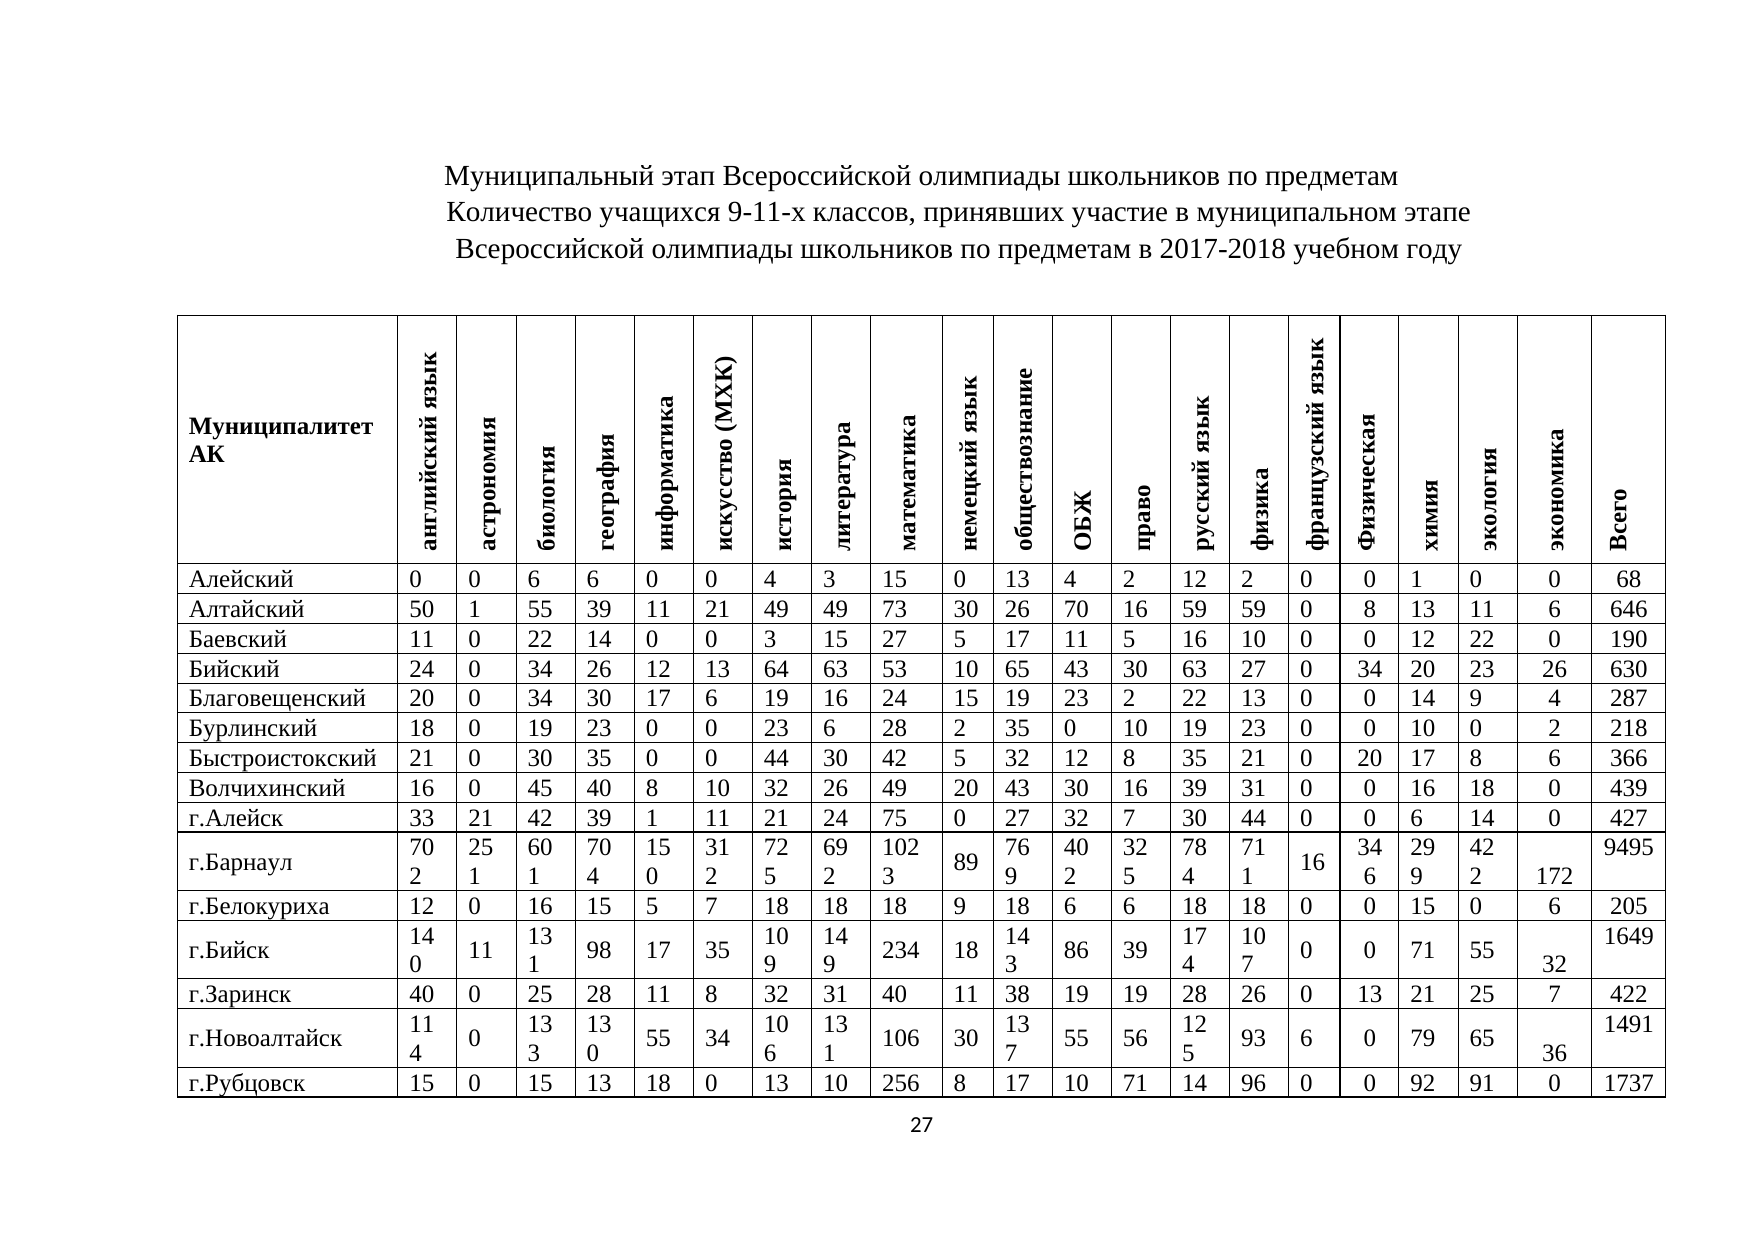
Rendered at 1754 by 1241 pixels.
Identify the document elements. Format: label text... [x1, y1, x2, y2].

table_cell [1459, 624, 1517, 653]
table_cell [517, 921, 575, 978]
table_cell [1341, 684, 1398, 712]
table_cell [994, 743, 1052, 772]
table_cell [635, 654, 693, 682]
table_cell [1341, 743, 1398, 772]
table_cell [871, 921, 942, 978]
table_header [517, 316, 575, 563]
list Количество учащихся 9-11-х классов, принявших участие в муниципальном этапе [252, 194, 1665, 228]
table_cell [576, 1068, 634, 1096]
list Всероссийской олимпиады школьников по предметам в 2017-2018 учебном году [252, 231, 1665, 264]
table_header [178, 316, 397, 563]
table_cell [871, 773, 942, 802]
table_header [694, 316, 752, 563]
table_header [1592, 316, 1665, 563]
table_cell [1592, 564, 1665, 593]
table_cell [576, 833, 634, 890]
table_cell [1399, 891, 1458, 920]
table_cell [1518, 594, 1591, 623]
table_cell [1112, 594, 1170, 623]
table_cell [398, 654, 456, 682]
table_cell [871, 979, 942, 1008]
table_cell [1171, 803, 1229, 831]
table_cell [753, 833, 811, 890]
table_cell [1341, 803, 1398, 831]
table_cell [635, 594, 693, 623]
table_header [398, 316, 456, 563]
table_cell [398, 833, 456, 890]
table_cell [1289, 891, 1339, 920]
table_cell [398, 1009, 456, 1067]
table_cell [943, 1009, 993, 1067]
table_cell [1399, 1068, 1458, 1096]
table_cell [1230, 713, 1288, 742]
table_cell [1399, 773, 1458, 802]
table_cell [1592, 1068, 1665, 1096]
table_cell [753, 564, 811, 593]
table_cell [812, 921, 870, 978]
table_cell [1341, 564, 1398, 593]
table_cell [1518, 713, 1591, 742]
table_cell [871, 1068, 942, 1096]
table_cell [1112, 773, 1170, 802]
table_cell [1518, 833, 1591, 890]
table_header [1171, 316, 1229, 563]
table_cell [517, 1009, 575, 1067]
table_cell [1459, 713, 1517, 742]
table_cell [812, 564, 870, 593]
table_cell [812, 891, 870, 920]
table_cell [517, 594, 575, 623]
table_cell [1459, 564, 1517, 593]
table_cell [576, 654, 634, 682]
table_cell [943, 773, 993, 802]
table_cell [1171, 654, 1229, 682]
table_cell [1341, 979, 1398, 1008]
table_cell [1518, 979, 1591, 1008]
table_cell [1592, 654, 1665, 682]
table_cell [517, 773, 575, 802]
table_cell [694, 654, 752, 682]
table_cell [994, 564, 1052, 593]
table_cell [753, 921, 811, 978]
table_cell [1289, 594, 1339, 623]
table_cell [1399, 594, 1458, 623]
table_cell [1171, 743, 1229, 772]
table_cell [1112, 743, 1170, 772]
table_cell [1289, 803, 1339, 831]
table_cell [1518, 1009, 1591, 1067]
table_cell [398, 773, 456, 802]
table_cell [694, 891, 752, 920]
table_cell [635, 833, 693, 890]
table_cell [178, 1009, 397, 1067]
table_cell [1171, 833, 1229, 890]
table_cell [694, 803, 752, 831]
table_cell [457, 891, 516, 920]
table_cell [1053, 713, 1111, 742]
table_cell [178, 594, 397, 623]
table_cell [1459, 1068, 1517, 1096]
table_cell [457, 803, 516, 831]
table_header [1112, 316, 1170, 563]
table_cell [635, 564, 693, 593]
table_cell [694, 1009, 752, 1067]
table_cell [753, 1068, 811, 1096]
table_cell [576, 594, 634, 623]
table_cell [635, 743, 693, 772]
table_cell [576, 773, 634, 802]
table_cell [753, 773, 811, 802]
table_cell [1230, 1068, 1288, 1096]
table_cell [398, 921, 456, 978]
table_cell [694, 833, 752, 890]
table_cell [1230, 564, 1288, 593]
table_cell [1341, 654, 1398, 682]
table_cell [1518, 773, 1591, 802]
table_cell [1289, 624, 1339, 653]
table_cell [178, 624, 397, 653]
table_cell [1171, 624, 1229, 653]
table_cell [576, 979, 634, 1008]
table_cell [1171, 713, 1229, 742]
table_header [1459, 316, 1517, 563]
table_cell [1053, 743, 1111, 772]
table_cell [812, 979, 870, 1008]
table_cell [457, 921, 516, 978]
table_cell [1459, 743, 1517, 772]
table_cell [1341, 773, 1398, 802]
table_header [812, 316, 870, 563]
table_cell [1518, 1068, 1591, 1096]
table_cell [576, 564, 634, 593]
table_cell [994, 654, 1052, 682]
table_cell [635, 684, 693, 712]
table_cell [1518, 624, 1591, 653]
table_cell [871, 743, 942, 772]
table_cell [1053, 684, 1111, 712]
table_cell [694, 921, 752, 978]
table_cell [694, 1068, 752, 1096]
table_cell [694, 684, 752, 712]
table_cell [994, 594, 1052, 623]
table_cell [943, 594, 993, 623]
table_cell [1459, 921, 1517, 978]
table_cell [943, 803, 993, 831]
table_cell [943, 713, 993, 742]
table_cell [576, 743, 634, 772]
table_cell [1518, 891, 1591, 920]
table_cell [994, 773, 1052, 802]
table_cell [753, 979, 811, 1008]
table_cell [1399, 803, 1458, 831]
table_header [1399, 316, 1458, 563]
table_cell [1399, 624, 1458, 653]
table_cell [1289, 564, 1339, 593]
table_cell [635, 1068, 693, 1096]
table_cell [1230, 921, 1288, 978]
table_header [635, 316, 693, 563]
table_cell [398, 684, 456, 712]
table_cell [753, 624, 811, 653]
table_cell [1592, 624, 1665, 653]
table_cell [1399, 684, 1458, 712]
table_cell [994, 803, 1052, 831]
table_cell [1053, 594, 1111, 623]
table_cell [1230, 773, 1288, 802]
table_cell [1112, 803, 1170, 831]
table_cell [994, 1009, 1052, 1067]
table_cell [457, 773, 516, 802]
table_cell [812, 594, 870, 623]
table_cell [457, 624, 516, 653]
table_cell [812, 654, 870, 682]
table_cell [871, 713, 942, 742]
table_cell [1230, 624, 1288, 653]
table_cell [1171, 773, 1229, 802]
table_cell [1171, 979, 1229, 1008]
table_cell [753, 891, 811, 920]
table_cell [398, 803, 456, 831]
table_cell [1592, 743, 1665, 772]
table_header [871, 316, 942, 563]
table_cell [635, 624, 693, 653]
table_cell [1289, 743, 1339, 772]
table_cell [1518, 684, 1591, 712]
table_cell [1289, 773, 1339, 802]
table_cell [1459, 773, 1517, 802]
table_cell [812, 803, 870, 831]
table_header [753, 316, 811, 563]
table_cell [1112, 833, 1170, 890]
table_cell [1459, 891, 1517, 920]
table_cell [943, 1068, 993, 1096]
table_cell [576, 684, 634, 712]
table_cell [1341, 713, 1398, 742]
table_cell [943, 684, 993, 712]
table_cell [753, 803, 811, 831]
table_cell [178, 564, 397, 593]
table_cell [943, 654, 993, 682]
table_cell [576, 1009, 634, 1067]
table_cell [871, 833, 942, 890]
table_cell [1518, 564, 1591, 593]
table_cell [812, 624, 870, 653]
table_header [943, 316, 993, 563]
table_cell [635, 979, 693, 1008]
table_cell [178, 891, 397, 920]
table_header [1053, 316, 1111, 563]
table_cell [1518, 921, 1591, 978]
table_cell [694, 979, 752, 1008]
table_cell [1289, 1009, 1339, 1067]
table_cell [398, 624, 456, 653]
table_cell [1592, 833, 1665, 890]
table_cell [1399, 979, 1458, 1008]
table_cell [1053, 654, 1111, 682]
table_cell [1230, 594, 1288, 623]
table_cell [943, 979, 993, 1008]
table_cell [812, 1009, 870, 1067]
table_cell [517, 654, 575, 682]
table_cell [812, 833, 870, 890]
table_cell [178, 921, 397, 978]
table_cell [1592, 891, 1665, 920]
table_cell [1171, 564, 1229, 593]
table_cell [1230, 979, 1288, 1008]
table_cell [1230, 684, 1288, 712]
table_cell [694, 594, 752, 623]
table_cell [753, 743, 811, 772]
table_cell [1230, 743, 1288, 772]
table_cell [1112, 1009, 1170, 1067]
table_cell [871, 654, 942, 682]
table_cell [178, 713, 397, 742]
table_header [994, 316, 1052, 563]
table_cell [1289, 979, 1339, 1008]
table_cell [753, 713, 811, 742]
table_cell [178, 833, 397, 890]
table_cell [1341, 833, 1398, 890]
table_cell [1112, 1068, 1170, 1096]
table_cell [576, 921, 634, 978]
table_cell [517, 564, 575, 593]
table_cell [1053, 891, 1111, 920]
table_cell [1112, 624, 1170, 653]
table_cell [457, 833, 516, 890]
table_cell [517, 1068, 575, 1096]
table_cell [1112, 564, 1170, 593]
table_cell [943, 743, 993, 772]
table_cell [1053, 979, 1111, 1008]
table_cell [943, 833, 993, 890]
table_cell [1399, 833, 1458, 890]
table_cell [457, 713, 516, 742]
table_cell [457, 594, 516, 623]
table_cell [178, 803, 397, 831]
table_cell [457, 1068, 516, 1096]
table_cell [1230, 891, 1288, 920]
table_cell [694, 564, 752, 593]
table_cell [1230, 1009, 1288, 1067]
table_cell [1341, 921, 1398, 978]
subtitle Муниципальный этап Всероссийской олимпиады школьников по предметам [177, 158, 1665, 192]
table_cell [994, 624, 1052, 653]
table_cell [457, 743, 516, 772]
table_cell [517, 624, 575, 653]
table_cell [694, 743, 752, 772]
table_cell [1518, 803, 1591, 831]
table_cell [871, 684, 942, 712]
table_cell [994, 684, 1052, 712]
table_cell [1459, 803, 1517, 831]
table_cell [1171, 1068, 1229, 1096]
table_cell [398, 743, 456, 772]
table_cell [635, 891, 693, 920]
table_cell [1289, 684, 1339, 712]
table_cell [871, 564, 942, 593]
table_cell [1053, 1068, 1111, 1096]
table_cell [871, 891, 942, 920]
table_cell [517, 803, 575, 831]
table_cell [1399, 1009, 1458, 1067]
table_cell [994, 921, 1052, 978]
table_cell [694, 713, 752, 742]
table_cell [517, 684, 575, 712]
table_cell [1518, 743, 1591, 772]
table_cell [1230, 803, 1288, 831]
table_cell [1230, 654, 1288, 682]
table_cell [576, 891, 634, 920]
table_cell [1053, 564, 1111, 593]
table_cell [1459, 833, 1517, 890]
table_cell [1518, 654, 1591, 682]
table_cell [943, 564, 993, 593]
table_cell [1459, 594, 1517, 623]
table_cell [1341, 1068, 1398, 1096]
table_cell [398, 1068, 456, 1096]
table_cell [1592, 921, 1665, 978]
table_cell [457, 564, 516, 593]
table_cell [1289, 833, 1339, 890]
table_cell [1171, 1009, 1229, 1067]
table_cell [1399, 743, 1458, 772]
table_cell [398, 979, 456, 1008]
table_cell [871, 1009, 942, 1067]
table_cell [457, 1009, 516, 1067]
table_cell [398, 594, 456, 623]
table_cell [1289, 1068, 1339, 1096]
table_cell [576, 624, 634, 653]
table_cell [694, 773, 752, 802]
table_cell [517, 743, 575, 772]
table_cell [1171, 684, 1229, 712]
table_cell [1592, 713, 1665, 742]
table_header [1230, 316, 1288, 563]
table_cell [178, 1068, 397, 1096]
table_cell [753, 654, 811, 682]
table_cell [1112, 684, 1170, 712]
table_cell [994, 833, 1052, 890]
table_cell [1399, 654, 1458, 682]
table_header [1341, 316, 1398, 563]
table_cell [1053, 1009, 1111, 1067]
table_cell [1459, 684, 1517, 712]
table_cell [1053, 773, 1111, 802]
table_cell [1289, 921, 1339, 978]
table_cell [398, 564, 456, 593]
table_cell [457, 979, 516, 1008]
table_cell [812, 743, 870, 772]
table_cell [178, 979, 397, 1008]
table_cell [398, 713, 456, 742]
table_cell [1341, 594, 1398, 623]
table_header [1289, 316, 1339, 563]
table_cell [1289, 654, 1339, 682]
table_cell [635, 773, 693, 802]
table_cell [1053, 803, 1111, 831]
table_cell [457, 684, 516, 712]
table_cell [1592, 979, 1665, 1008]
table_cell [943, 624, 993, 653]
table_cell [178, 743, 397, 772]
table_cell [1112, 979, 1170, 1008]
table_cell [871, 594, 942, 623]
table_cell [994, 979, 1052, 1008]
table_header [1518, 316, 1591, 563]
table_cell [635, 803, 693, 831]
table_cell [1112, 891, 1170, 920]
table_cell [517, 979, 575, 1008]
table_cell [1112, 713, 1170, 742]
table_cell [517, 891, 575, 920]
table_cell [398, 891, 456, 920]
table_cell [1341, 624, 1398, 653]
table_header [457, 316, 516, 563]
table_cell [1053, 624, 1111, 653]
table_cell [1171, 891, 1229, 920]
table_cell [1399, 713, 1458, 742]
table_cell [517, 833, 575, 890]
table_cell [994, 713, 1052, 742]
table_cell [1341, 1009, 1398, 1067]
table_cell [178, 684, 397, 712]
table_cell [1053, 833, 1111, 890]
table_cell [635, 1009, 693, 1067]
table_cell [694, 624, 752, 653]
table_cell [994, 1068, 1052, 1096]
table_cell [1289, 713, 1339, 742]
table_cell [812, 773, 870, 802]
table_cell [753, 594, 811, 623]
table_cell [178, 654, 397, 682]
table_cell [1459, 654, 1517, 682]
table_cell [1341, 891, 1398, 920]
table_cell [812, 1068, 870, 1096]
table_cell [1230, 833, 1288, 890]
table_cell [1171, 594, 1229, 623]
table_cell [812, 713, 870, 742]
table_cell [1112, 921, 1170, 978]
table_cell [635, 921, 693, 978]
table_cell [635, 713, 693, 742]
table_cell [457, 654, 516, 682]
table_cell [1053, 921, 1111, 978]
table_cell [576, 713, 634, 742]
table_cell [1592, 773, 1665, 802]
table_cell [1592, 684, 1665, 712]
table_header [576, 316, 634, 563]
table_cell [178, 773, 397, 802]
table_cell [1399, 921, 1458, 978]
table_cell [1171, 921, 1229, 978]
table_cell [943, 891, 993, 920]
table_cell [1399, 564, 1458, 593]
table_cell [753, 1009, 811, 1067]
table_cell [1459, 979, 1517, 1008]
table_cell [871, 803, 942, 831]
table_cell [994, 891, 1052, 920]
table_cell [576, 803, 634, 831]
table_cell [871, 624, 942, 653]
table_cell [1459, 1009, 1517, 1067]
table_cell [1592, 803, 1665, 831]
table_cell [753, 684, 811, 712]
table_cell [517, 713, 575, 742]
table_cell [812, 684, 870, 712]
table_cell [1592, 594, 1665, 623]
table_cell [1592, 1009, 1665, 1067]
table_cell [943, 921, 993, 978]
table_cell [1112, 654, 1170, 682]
